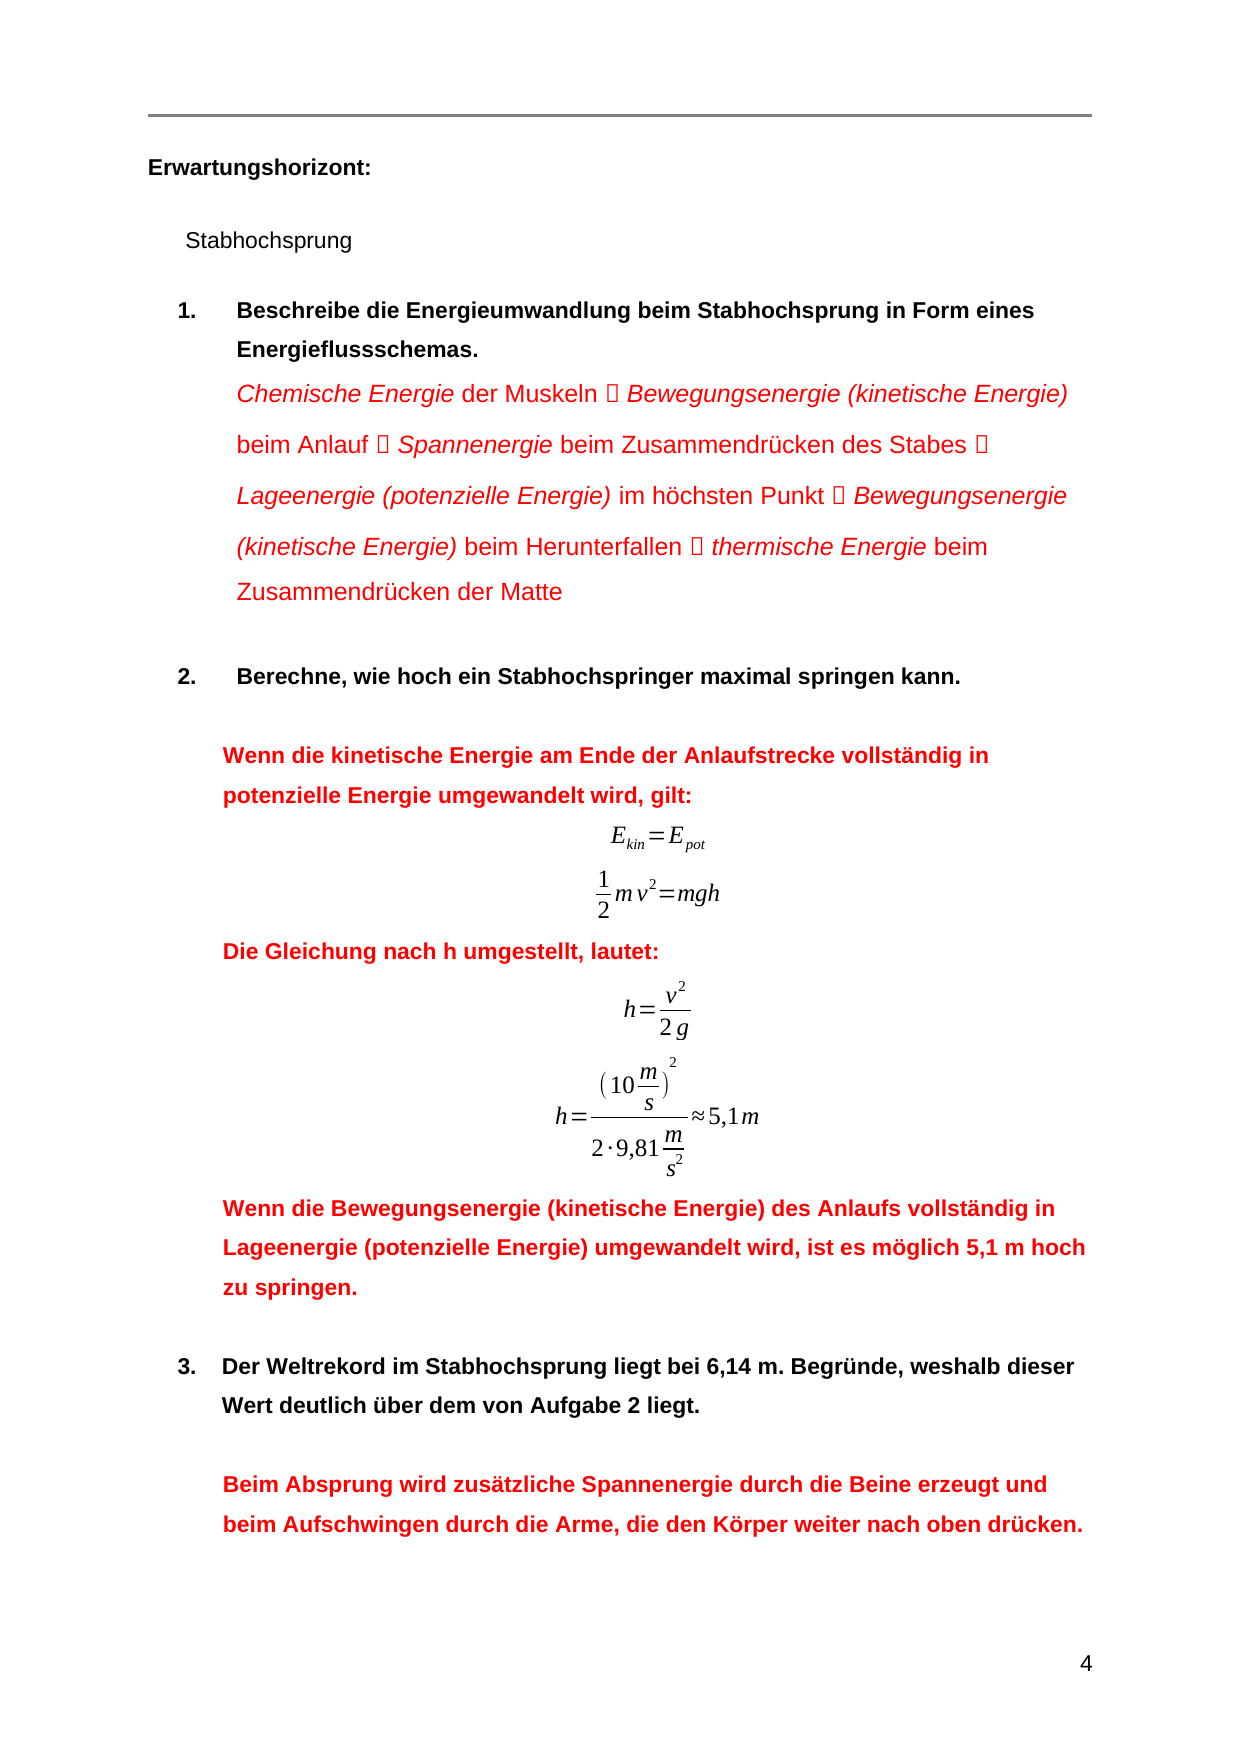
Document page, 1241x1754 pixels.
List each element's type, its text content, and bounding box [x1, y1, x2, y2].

text Erwartungshorizont: [148, 154, 1092, 180]
